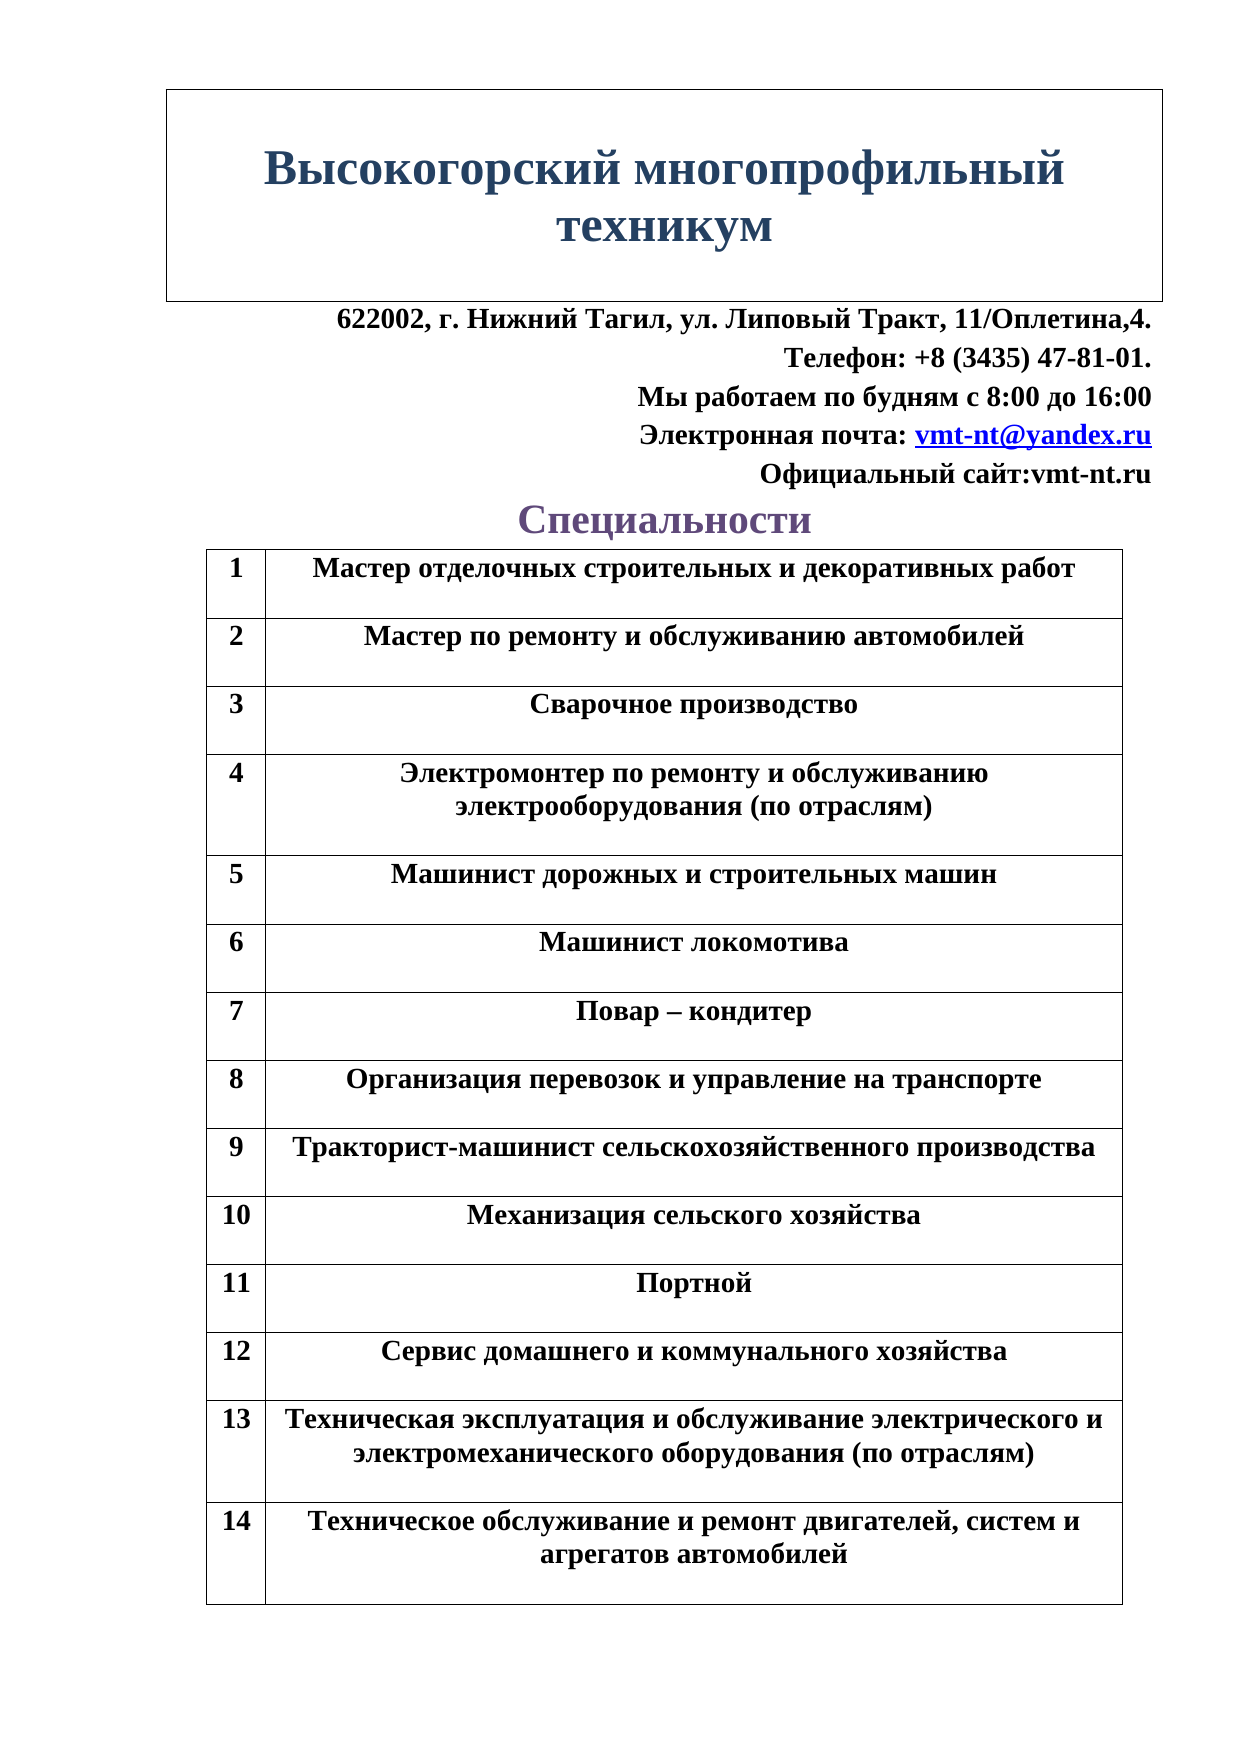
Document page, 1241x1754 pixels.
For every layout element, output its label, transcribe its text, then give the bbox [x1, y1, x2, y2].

table_cell 5 [207, 856, 265, 923]
table_cell 11 [207, 1265, 265, 1332]
table_cell Электромонтер по ремонту и обслуживанию электрооборудования (по отраслям) [266, 755, 1122, 855]
table_cell 2 [207, 619, 265, 686]
table_cell 9 [207, 1129, 265, 1196]
table_header Мастер отделочных строительных и декоративных работ [266, 550, 1122, 617]
table_cell 6 [207, 925, 265, 992]
table_cell Механизация сельского хозяйства [266, 1197, 1122, 1264]
table_cell Мастер по ремонту и обслуживанию автомобилей [266, 619, 1122, 686]
table_cell Машинист дорожных и строительных машин [266, 856, 1122, 923]
table_cell Машинист локомотива [266, 925, 1122, 992]
table_cell Портной [266, 1265, 1122, 1332]
table_cell Сварочное производство [266, 687, 1122, 754]
table_cell Повар – кондитер [266, 993, 1122, 1060]
table_cell Организация перевозок и управление на транспорте [266, 1061, 1122, 1128]
table_cell Техническое обслуживание и ремонт двигателей, систем и агрегатов автомобилей [266, 1503, 1122, 1604]
table_cell 10 [207, 1197, 265, 1264]
text 622002, г. Нижний Тагил, ул. Липовый Тракт, 11/Оплетина,4. [177, 302, 1152, 335]
table_cell 12 [207, 1333, 265, 1400]
table_cell Сервис домашнего и коммунального хозяйства [266, 1333, 1122, 1400]
text Официальный сайт:vmt-nt.ru [177, 456, 1152, 489]
table_cell 4 [207, 755, 265, 855]
text Телефон: +8 (3435) 47-81-01. [177, 340, 1152, 374]
text Специальности [177, 494, 1152, 542]
table_cell 7 [207, 993, 265, 1060]
table_cell 14 [207, 1503, 265, 1604]
table_header Высокогорский многопрофильный техникум [167, 90, 1162, 301]
table_cell 3 [207, 687, 265, 754]
text Электронная почта: vmt-nt@yandex.ru [177, 417, 1152, 451]
text Мы работаем по будням с 8:00 до 16:00 [177, 379, 1152, 412]
table_cell 13 [207, 1401, 265, 1502]
table_cell Тракторист-машинист сельскохозяйственного производства [266, 1129, 1122, 1196]
table_cell 8 [207, 1061, 265, 1128]
table_header 1 [207, 550, 265, 617]
table_cell Техническая эксплуатация и обслуживание электрического и электромеханического оборудования (по отраслям) [266, 1401, 1122, 1502]
